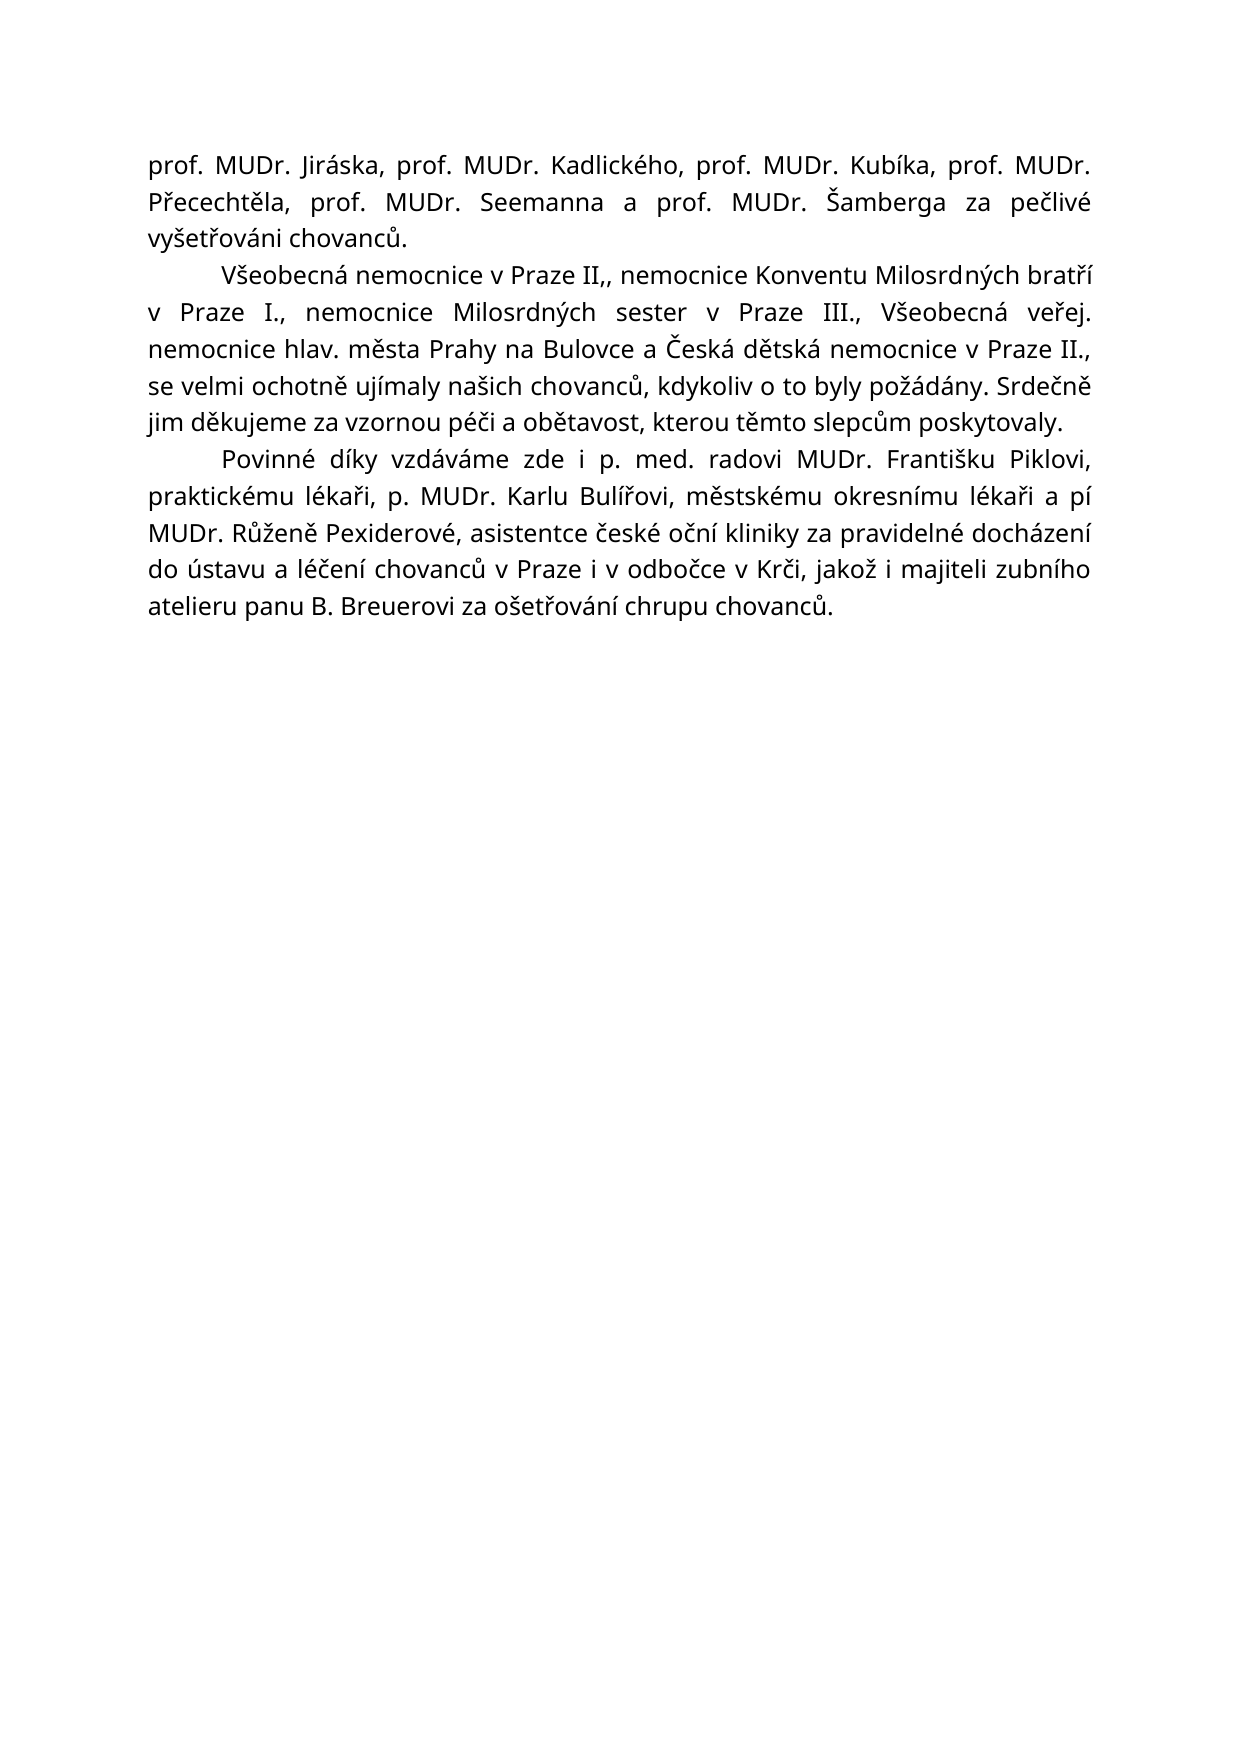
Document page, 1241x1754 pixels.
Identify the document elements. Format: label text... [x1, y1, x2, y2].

text Všeobecná nemocnice v Praze II,, nemocnice Konventu Milosrdných bratří v Praze I., nemocnice Milosrdných sester v Praze III., Všeobecná veřej. nemocnice hlav. města Prahy na Bulovce a Česká dětská nemocnice v Praze II., se velmi ochotně ujímaly našich chovanců, kdykoliv o to byly požádány. Srdečně jim děkujeme za vzornou péči a obětavost, kterou těmto slepcům poskytovaly. [148, 258, 1093, 439]
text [148, 148, 1093, 255]
text Povinné díky vzdáváme zde i p. med. radovi MUDr. Františku Piklovi, praktickému lékaři, p. MUDr. Karlu Bulířovi, městskému okresnímu lékaři a pí MUDr. Růženě Pexiderové, asistentce české oční kliniky za pravidelné docházení do ústavu a léčení chovanců v Praze i v odbočce v Krči, jakož i majiteli zubního atelieru panu B. Breuerovi za ošetřování chrupu chovanců. [148, 442, 1093, 623]
